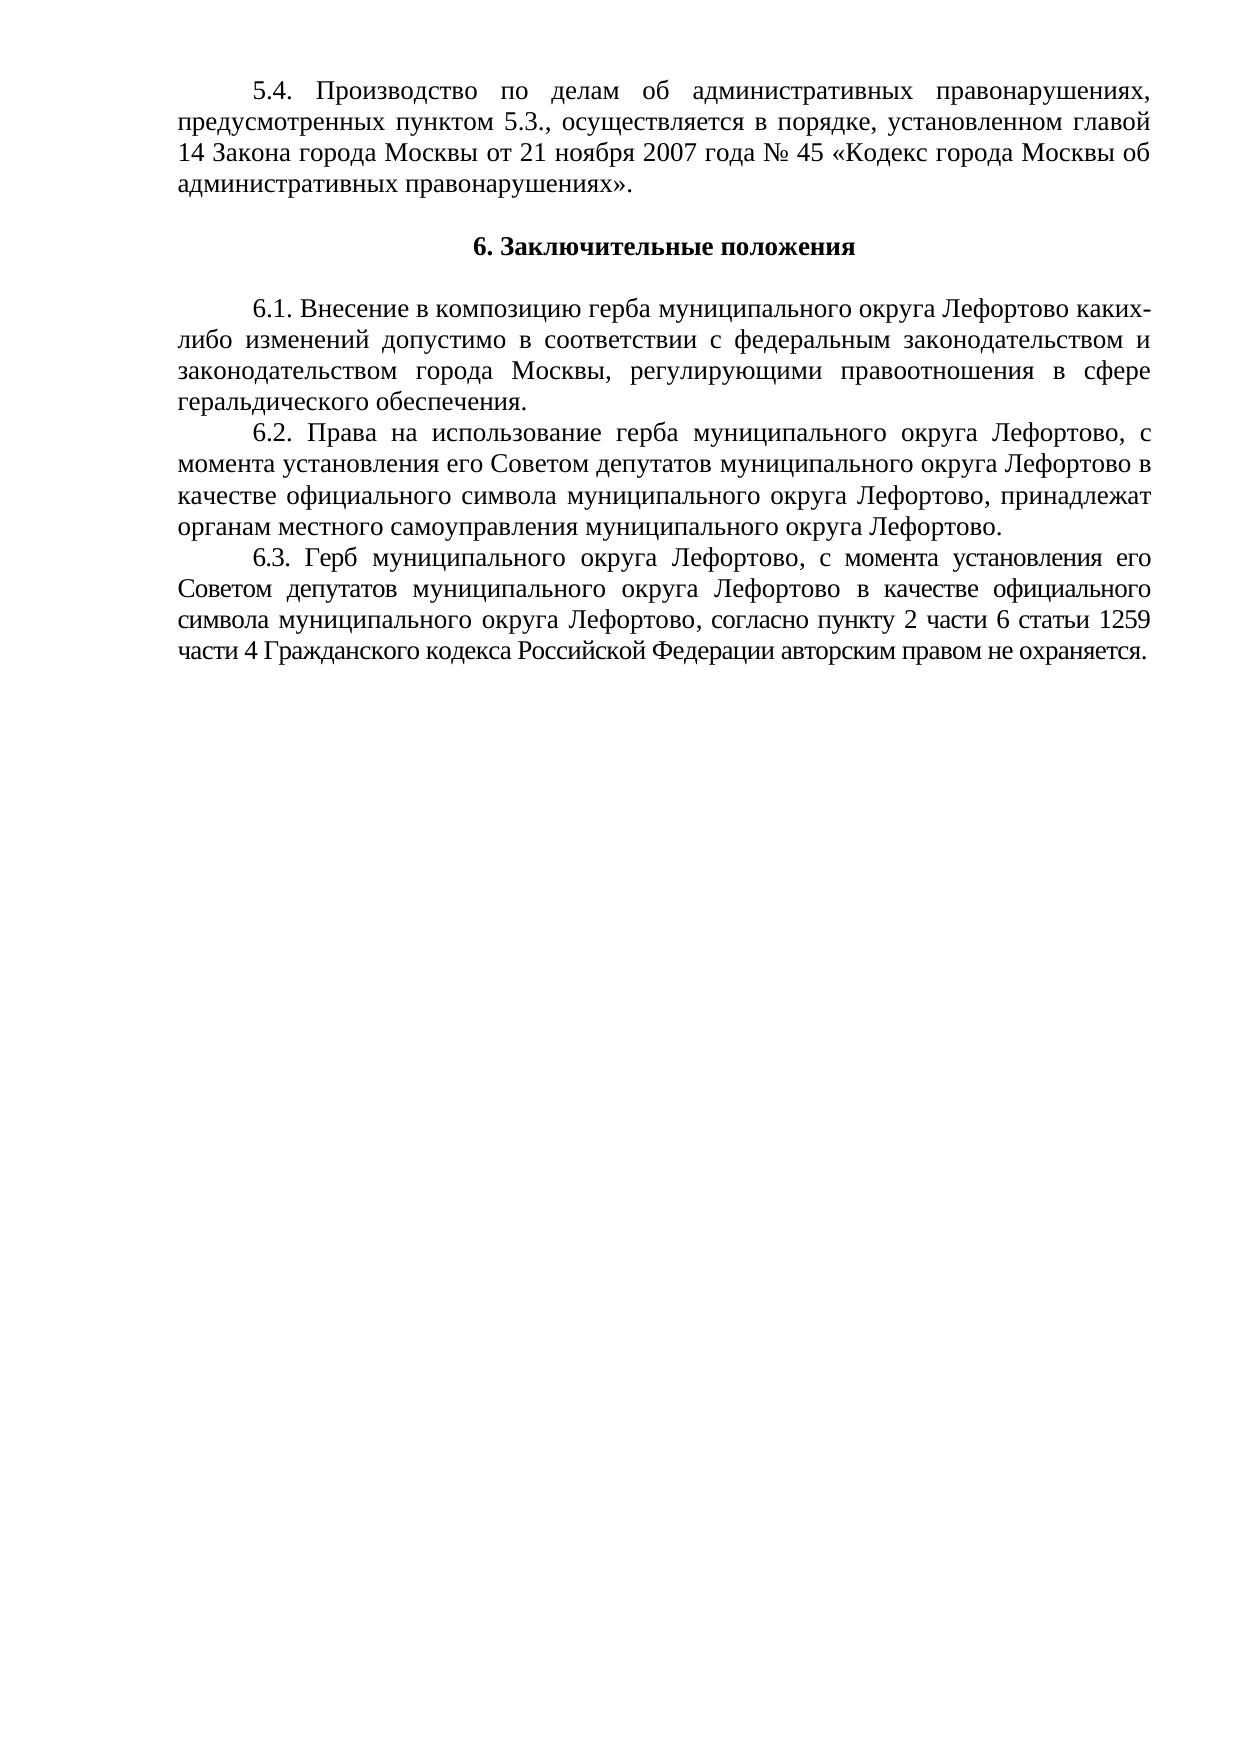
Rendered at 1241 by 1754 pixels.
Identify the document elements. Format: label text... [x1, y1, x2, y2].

text 6.3. Герб муниципального округа Лефортово, с момента установления его Советом депутатов муниципального округа Лефортово в качестве официального символа муниципального округа Лефортово, согласно пункту 2 части 6 статьи 1259 части 4 Гражданского кодекса Российской Федерации авторским правом не охраняется. [177, 541, 1152, 666]
text 6.1. Внесение в композицию герба муниципального округа Лефортово каких-либо изменений допустимо в соответствии с федеральным законодательством и законодательством города Москвы, регулирующими правоотношения в сфере геральдического обеспечения. [177, 292, 1152, 416]
text 6. Заключительные положения [177, 229, 1152, 261]
text 6.2. Права на использование герба муниципального округа Лефортово, с момента установления его Советом депутатов муниципального округа Лефортово в качестве официального символа муниципального округа Лефортово, принадлежат органам местного самоуправления муниципального округа Лефортово. [177, 416, 1152, 541]
text 5.4. Производство по делам об административных правонарушениях, предусмотренных пунктом 5.3., осуществляется в порядке, установленном главой 14 Закона города Москвы от 21 ноября 2007 года № 45 «Кодекс города Москвы об административных правонарушениях». [177, 74, 1152, 198]
